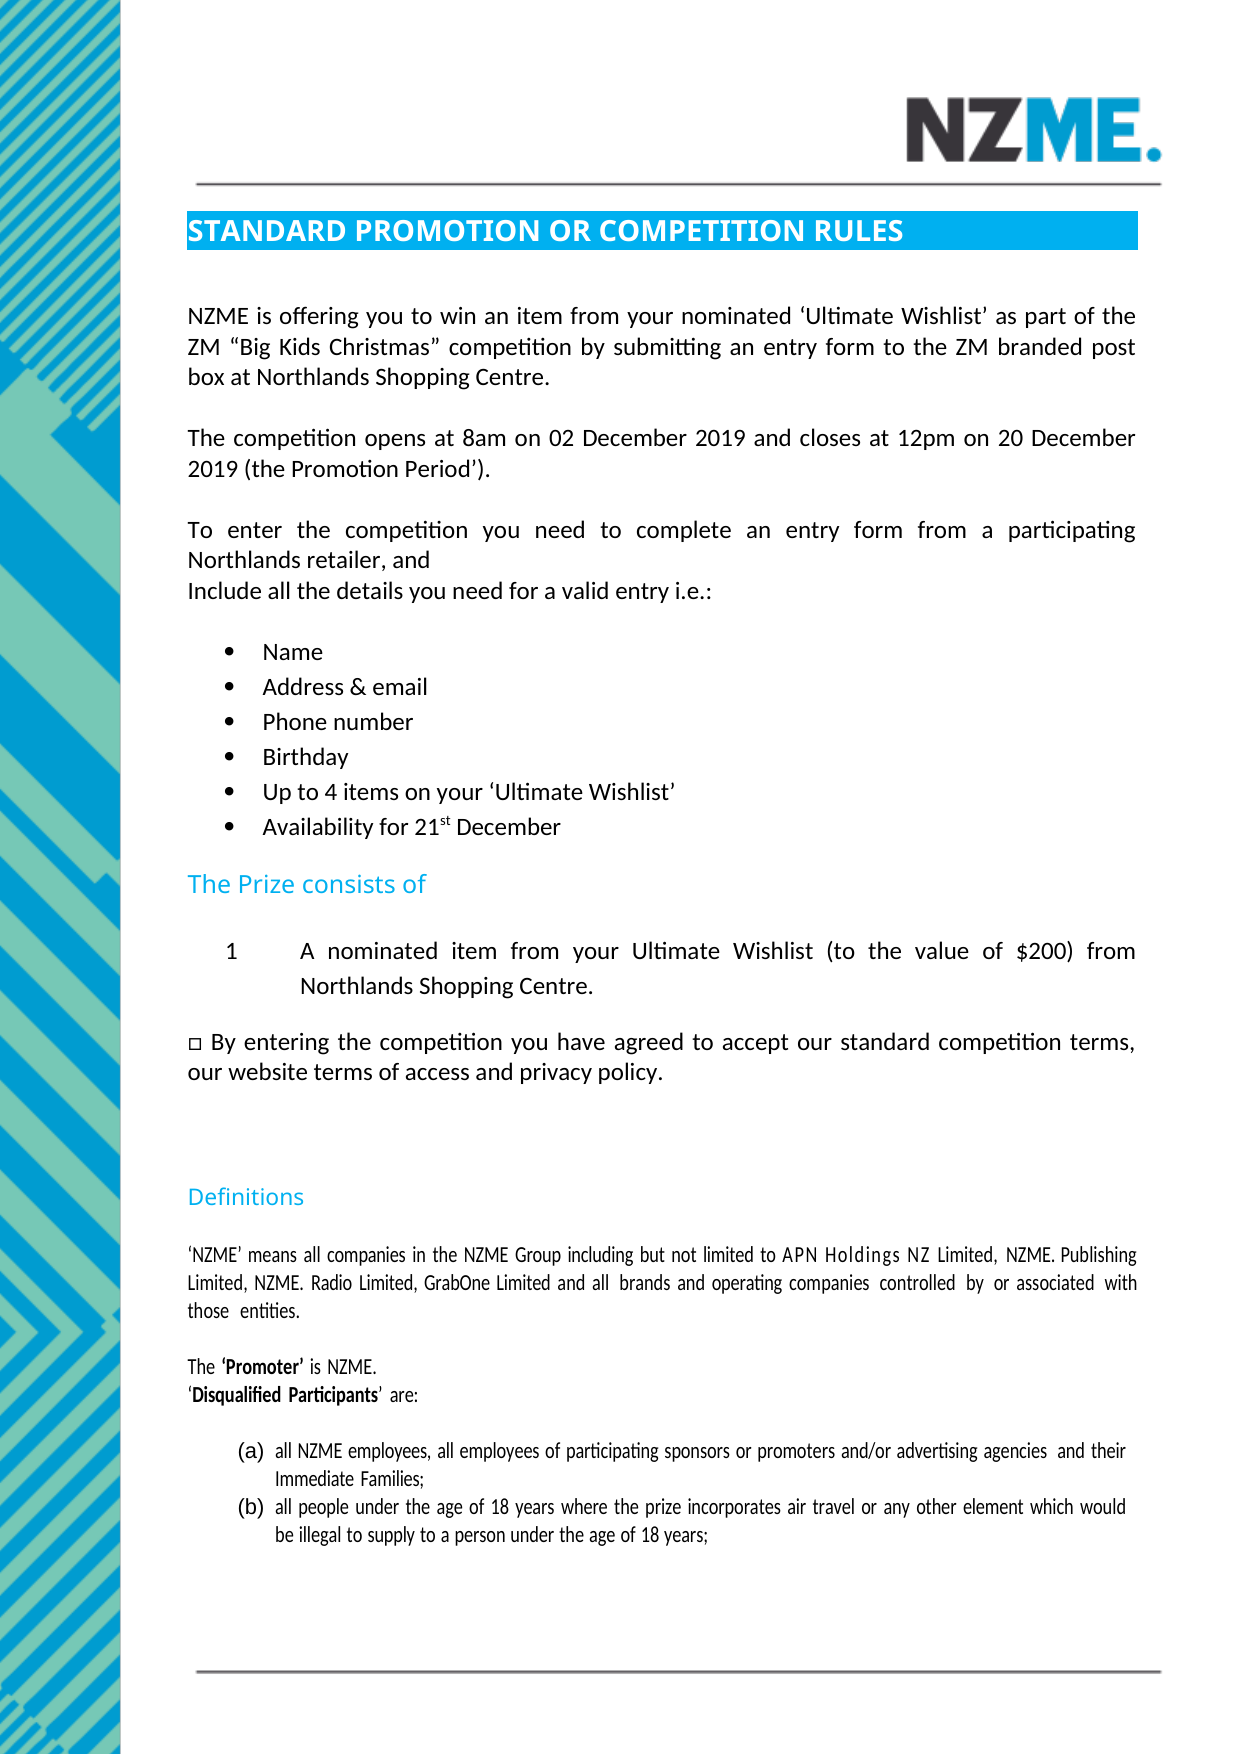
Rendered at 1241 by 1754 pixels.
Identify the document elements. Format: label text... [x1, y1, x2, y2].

text The Prize consists of [187, 867, 1138, 901]
text ‘Disqualified Participants’ are: [187, 1380, 1138, 1408]
text To enter the competition you need to complete an entry form from a participating Northlands retailer, and [187, 514, 1138, 575]
text The ‘Promoter’ is NZME. [187, 1352, 1138, 1380]
list Name [225, 636, 1138, 667]
text Include all the details you need for a valid entry i.e.: [187, 575, 1138, 606]
list Up to 4 items on your ‘Ultimate Wishlist’ [225, 776, 1138, 807]
list Availability for 21st December [225, 811, 1138, 842]
text The competition opens at 8am on 02 December 2019 and closes at 12pm on 20 December 2019 (the Promotion Period’). [187, 422, 1138, 483]
text □ By entering the competition you have agreed to accept our standard competition terms, our website terms of access and privacy policy. [187, 1026, 1138, 1087]
list all NZME employees, all employees of participating sponsors or promoters and/or advertising agencies and their Immediate Families; [237, 1436, 1126, 1492]
text STANDARD PROMOTION OR COMPETITION RULES [187, 211, 1138, 250]
list Birthday [225, 741, 1138, 772]
text Definitions [187, 1181, 1138, 1212]
list Address & email [225, 671, 1138, 702]
list A nominated item from your Ultimate Wishlist (to the value of $200) from Northlands Shopping Centre. [225, 935, 1138, 1001]
text NZME is offering you to win an item from your nominated ‘Ultimate Wishlist’ as part of the ZM “Big Kids Christmas” competition by submitting an entry form to the ZM branded post box at Northlands Shopping Centre. [187, 300, 1138, 392]
list all people under the age of 18 years where the prize incorporates air travel or any other element which would be illegal to supply to a person under the age of 18 years; [237, 1492, 1126, 1548]
list Phone number [225, 706, 1138, 737]
text ‘NZME’ means all companies in the NZME Group including but not limited to APN Holdings NZ Limited, NZME. Publishing Limited, NZME. Radio Limited, GrabOne Limited and all brands and operating companies controlled by or associated with those entities. [187, 1240, 1138, 1324]
